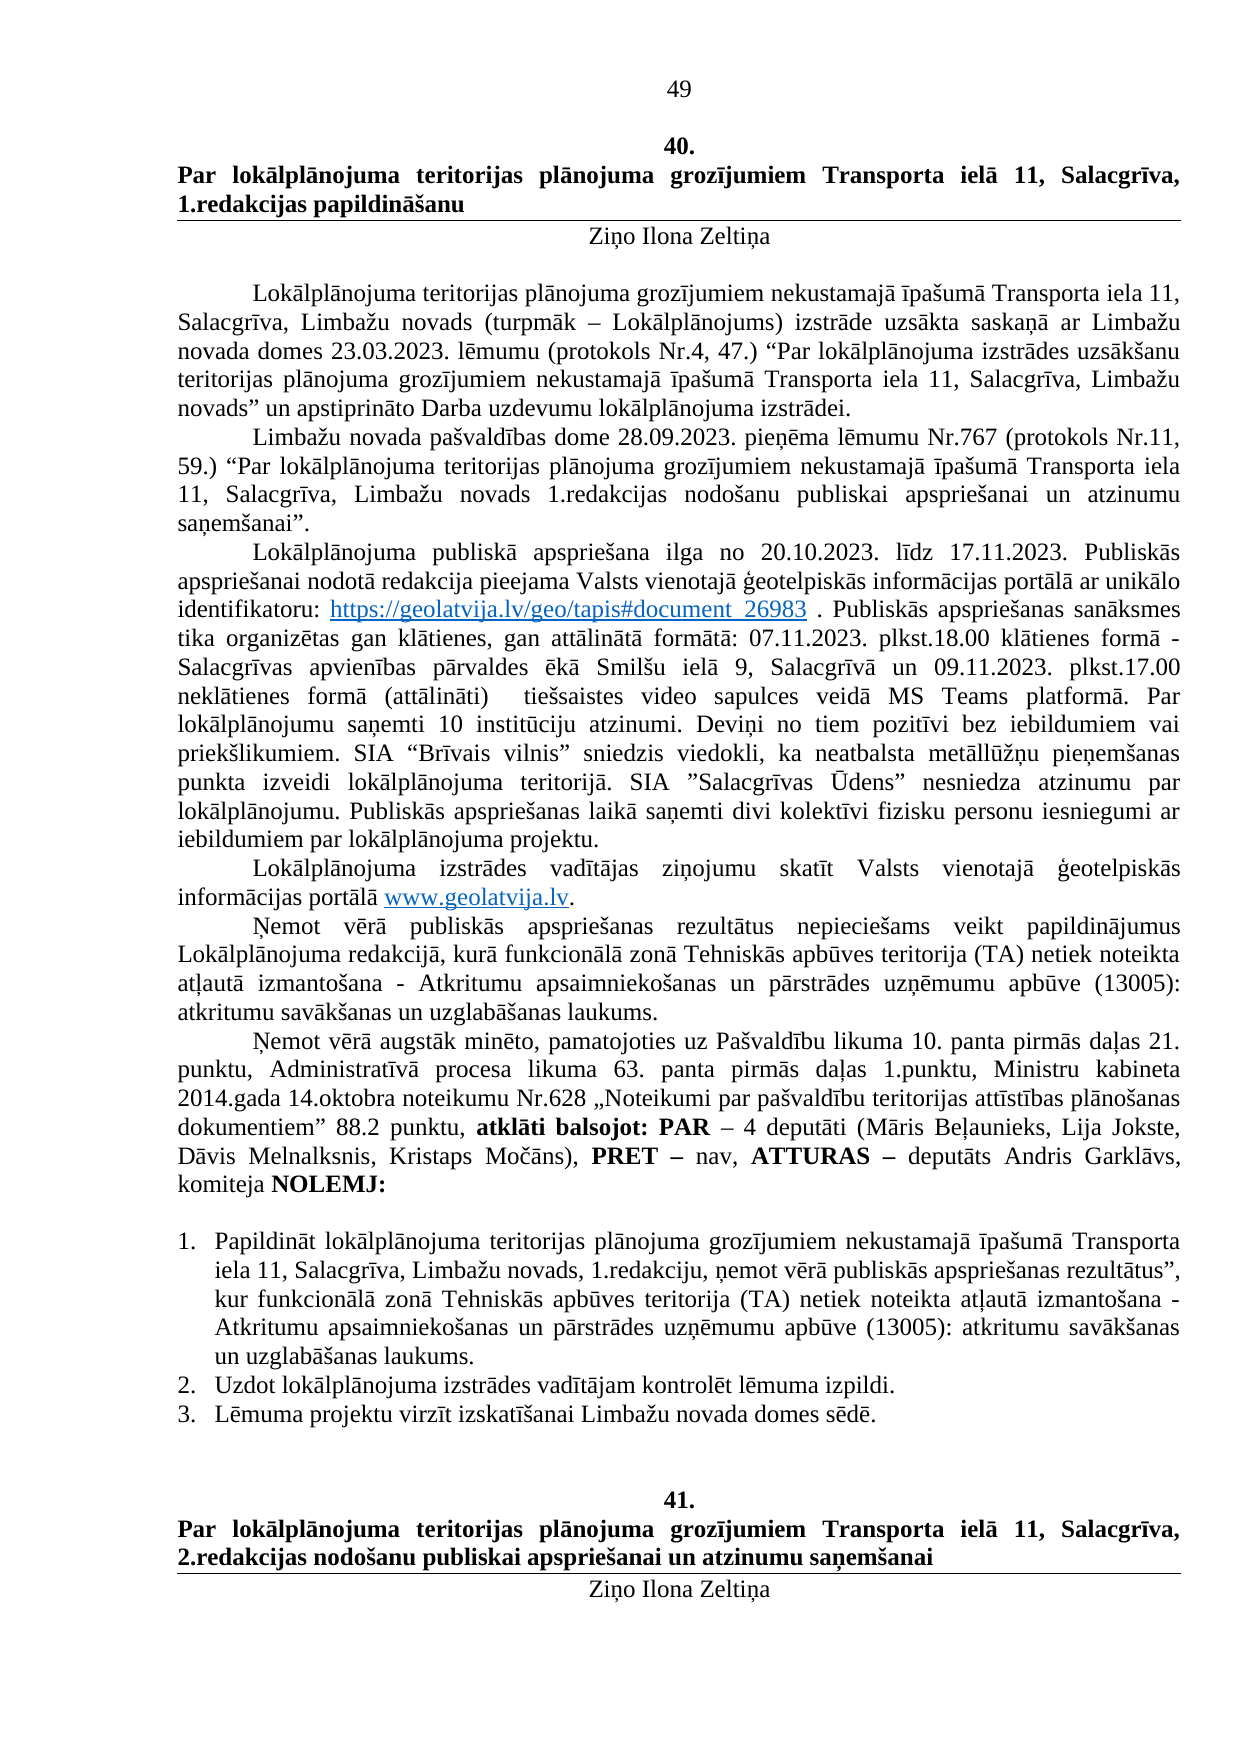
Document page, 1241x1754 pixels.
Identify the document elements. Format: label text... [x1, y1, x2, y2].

text 41. [177, 1485, 1181, 1514]
list Papildināt lokālplānojuma teritorijas plānojuma grozījumiem nekustamajā īpašumā Transporta iela 11, Salacgrīva, Limbažu novads, 1.redakciju, ņemot vērā publiskās apspriešanas rezultātus”, kur funkcionālā zonā Tehniskās apbūves teritorija (TA) netiek noteikta atļautā izmantošana - Atkritumu apsaimniekošanas un pārstrādes uzņēmumu apbūve (13005): atkritumu savākšanas un uzglabāšanas laukums. [177, 1226, 1181, 1370]
text Lokālplānojuma izstrādes vadītājas ziņojumu skatīt Valsts vienotajā ģeotelpiskās informācijas portālā www.geolatvija.lv. [177, 853, 1181, 911]
text Par lokālplānojuma teritorijas plānojuma grozījumiem Transporta ielā 11, Salacgrīva, 1.redakcijas papildināšanu [177, 160, 1181, 220]
text Lokālplānojuma publiskā apspriešana ilga no 20.10.2023. līdz 17.11.2023. Publiskās apspriešanai nodotā redakcija pieejama Valsts vienotajā ģeotelpiskās informācijas portālā ar unikālo identifikatoru: https://geolatvija.lv/geo/tapis#document_26983 . Publiskās apspriešanas sanāksmes tika organizētas gan klātienes, gan attālinātā formātā: 07.11.2023. plkst.18.00 klātienes formā - Salacgrīvas apvienības pārvaldes ēkā Smilšu ielā 9, Salacgrīvā un 09.11.2023. plkst.17.00 neklātienes formā (attālināti) tiešsaistes video sapulces veidā MS Teams platformā. Par lokālplānojumu saņemti 10 institūciju atzinumi. Deviņi no tiem pozitīvi bez iebildumiem vai priekšlikumiem. SIA “Brīvais vilnis” sniedzis viedokli, ka neatbalsta metāllūžņu pieņemšanas punkta izveidi lokālplānojuma teritorijā. SIA ”Salacgrīvas Ūdens” nesniedza atzinumu par lokālplānojumu. Publiskās apspriešanas laikā saņemti divi kolektīvi fizisku personu iesniegumi ar iebildumiem par lokālplānojuma projektu. [177, 537, 1181, 853]
text Ņemot vērā publiskās apspriešanas rezultātus nepieciešams veikt papildinājumus Lokālplānojuma redakcijā, kurā funkcionālā zonā Tehniskās apbūves teritorija (TA) netiek noteikta atļautā izmantošana - Atkritumu apsaimniekošanas un pārstrādes uzņēmumu apbūve (13005): atkritumu savākšanas un uzglabāšanas laukums. [177, 911, 1181, 1026]
text Ziņo Ilona Zeltiņa [177, 221, 1181, 249]
text Limbažu novada pašvaldības dome 28.09.2023. pieņēma lēmumu Nr.767 (protokols Nr.11, 59.) “Par lokālplānojuma teritorijas plānojuma grozījumiem nekustamajā īpašumā Transporta iela 11, Salacgrīva, Limbažu novads 1.redakcijas nodošanu publiskai apspriešanai un atzinumu saņemšanai”. [177, 422, 1181, 537]
text Lokālplānojuma teritorijas plānojuma grozījumiem nekustamajā īpašumā Transporta iela 11, Salacgrīva, Limbažu novads (turpmāk – Lokālplānojums) izstrāde uzsākta saskaņā ar Limbažu novada domes 23.03.2023. lēmumu (protokols Nr.4, 47.) “Par lokālplānojuma izstrādes uzsākšanu teritorijas plānojuma grozījumiem nekustamajā īpašumā Transporta iela 11, Salacgrīva, Limbažu novads” un apstiprināto Darba uzdevumu lokālplānojuma izstrādei. [177, 278, 1181, 422]
text 40. [177, 131, 1181, 160]
list Uzdot lokālplānojuma izstrādes vadītājam kontrolēt lēmuma izpildi. [177, 1370, 1181, 1399]
list Lēmuma projektu virzīt izskatīšanai Limbažu novada domes sēdē. [177, 1399, 1181, 1427]
text Ziņo Ilona Zeltiņa [177, 1574, 1181, 1603]
text Par lokālplānojuma teritorijas plānojuma grozījumiem Transporta ielā 11, Salacgrīva, 2.redakcijas nodošanu publiskai apspriešanai un atzinumu saņemšanai [177, 1514, 1181, 1573]
text Ņemot vērā augstāk minēto, pamatojoties uz Pašvaldību likuma 10. panta pirmās daļas 21. punktu, Administratīvā procesa likuma 63. panta pirmās daļas 1.punktu, Ministru kabineta 2014.gada 14.oktobra noteikumu Nr.628 „Noteikumi par pašvaldību teritorijas attīstības plānošanas dokumentiem” 88.2 punktu, atklāti balsojot: PAR – 4 deputāti (Māris Beļaunieks, Lija Jokste, Dāvis Melnalksnis, Kristaps Močāns), PRET – nav, ATTURAS – deputāts Andris Garklāvs, komiteja NOLEMJ: [177, 1026, 1181, 1198]
